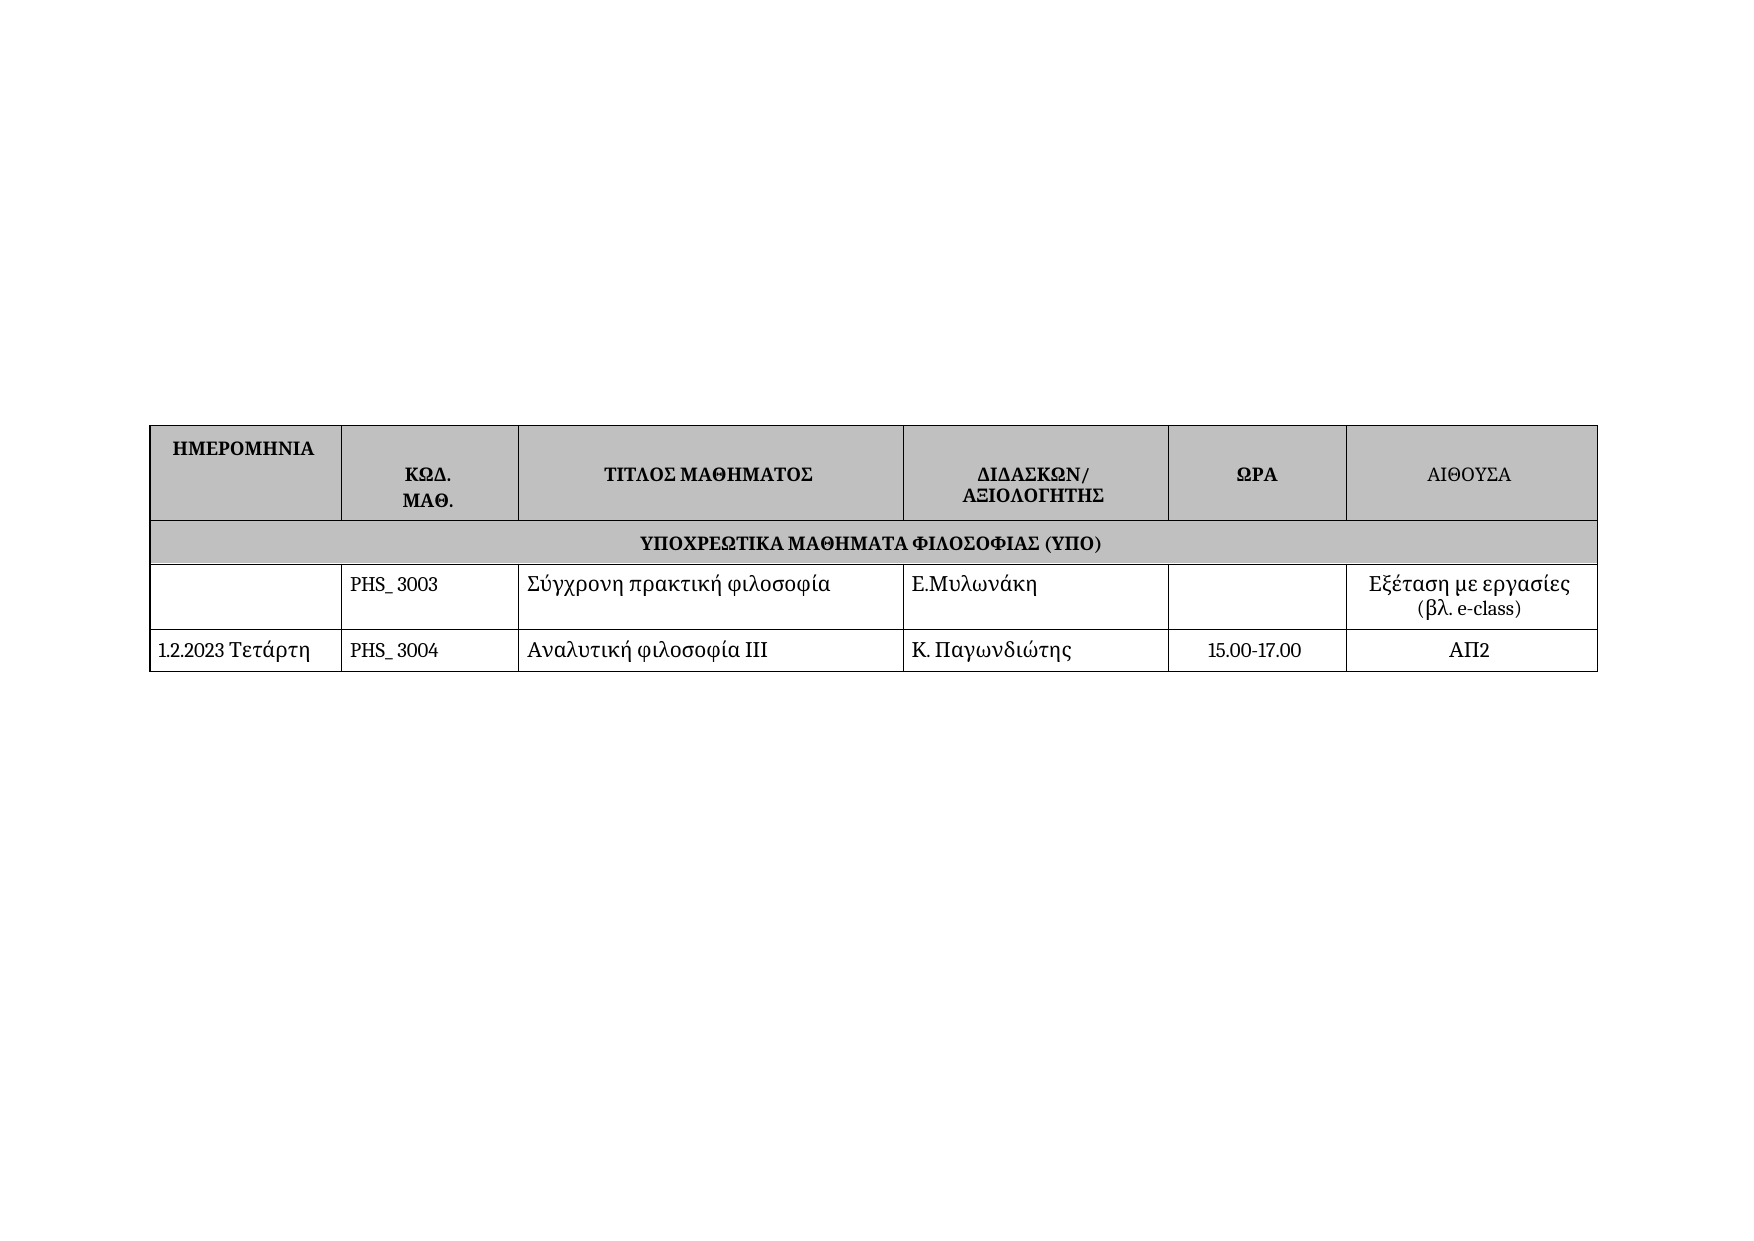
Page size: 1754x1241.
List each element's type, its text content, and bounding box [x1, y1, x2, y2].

table_cell ΥΠΟΧΡΕΩΤΙΚΑ ΜΑΘΗΜΑΤΑ ΦΙΛΟΣΟΦΙΑΣ (ΥΠΟ) [151, 521, 1597, 563]
table_cell 15.00-17.00 [1169, 630, 1346, 671]
table_cell Κ. Παγωνδιώτης [904, 630, 1168, 671]
table_header ΑΙΘΟΥΣΑ [1347, 426, 1597, 520]
table_cell Αναλυτική φιλοσοφία ΙΙΙ [519, 630, 903, 671]
table_cell PHS_ 3004 [342, 630, 518, 671]
table_header ΤΙΤΛΟΣ ΜΑΘΗΜΑΤΟΣ [519, 426, 903, 520]
table_cell PHS_ 3003 [342, 565, 518, 629]
table_cell Ε.Μυλωνάκη [904, 565, 1168, 629]
table_cell ΑΠ2 [1347, 630, 1597, 671]
table_cell 1.2.2023 Τετάρτη [151, 630, 341, 671]
table_cell [1169, 565, 1346, 629]
table_cell Εξέταση με εργασίες (βλ. e-class) [1347, 565, 1597, 629]
table_header ΔΙΔΑΣΚΩΝ/ΑΞΙΟΛΟΓΗΤΗΣ [904, 426, 1168, 520]
table_header ΚΩΔ. ΜΑΘ. [342, 426, 518, 520]
table_cell Σύγχρονη πρακτική φιλοσοφία [519, 565, 903, 629]
table_cell [151, 565, 341, 629]
table_header ΗΜΕΡΟΜΗΝΙΑ [151, 426, 341, 520]
table_header ΩΡΑ [1169, 426, 1346, 520]
